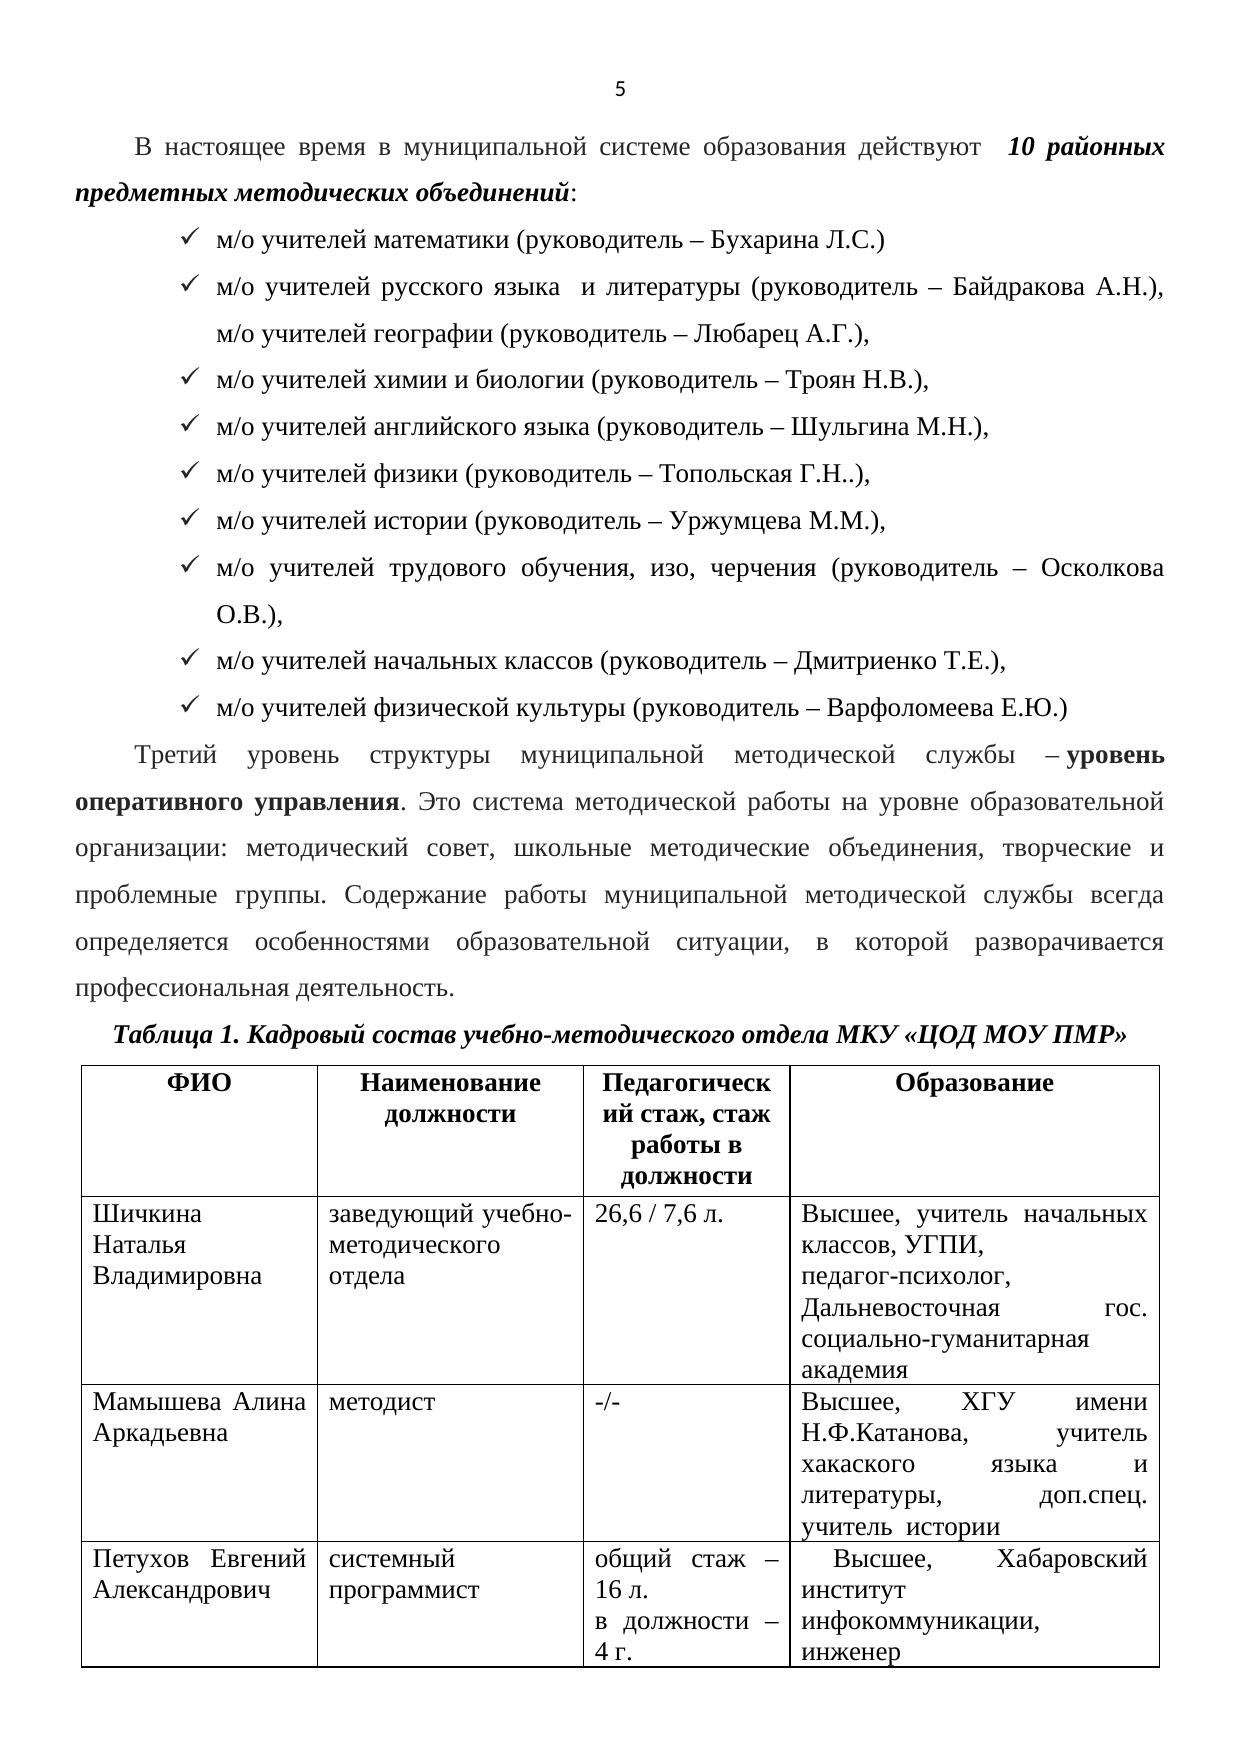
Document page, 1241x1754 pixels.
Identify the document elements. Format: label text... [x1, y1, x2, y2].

list м/о учителей английского языка (руководитель – Шульгина М.Н.), [179, 410, 1165, 442]
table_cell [791, 1542, 1159, 1666]
text В настоящее время в муниципальной системе образования действуют 10 районных предметных методических объединений: [75, 130, 1165, 208]
table_header Педагогический стаж, стаж работы в должности [584, 1066, 789, 1196]
table_cell Мамышева Алина Аркадьевна [82, 1385, 317, 1541]
table_cell Шичкина Наталья Владимировна [82, 1197, 317, 1384]
list м/о учителей начальных классов (руководитель – Дмитриенко Т.Е.), [179, 644, 1165, 676]
list м/о учителей физики (руководитель – Топольская Г.Н..), [179, 457, 1165, 488]
table_cell методист [318, 1385, 583, 1541]
list м/о учителей математики (руководитель – Бухарина Л.С.) [179, 223, 1165, 254]
text Третий уровень структуры муниципальной методической службы – уровень оперативного управления. Это система методической работы на уровне образовательной организации: методический совет, школьные методические объединения, творческие и проблемные группы. Содержание работы муниципальной методической службы всегда определяется особенностями образовательной ситуации, в которой разворачивается профессиональная деятельность. [75, 738, 1165, 1003]
table_cell Высшее, учитель начальных классов, УГПИ, педагог-психолог, Дальневосточная гос. социально-гуманитарная академия [791, 1197, 1159, 1384]
table_cell Высшее, ХГУ имени Н.Ф.Катанова, учитель хакаского языка и литературы, доп.спец. учитель истории [791, 1385, 1159, 1541]
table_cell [584, 1542, 789, 1666]
table_cell 26,6 / 7,6 л. [584, 1197, 789, 1384]
table_header Наименование должности [318, 1066, 583, 1196]
list м/о учителей физической культуры (руководитель – Варфоломеева Е.Ю.) [179, 691, 1165, 723]
text Таблица 1. Кадровый состав учебно-методического отдела МКУ «ЦОД МОУ ПМР» [75, 1018, 1165, 1049]
table_cell -/- [584, 1385, 789, 1541]
table_cell заведующий учебно-методического отдела [318, 1197, 583, 1384]
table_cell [318, 1542, 583, 1666]
list м/о учителей химии и биологии (руководитель – Троян Н.В.), [179, 363, 1165, 395]
list м/о учителей истории (руководитель – Уржумцева М.М.), [179, 504, 1165, 535]
list м/о учителей русского языка и литературы (руководитель – Байдракова А.Н.), м/о учителей географии (руководитель – Любарец А.Г.), [179, 270, 1165, 348]
table_header Образование [791, 1066, 1159, 1196]
table_header ФИО [82, 1066, 317, 1196]
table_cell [82, 1542, 317, 1666]
list м/о учителей трудового обучения, изо, черчения (руководитель – Осколкова О.В.), [179, 551, 1165, 629]
